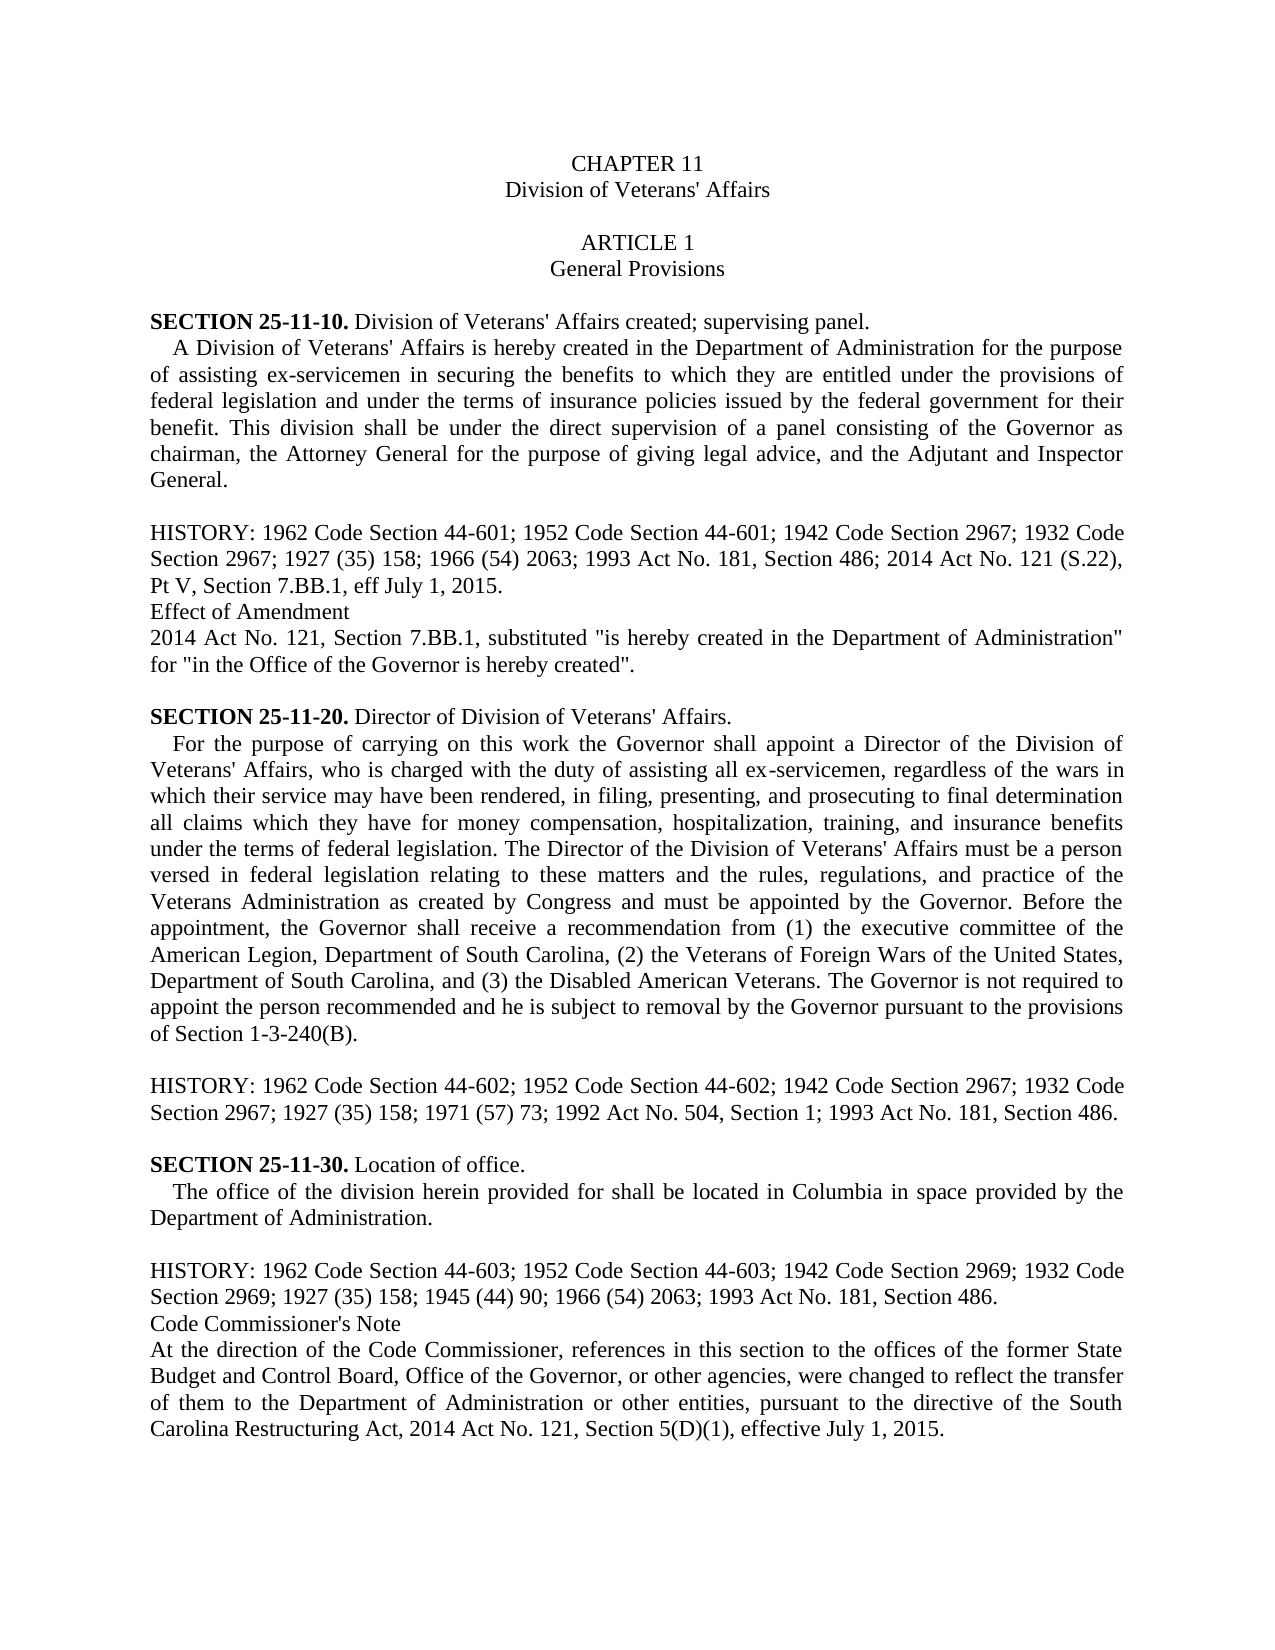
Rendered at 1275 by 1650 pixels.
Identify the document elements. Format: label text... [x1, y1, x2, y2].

text SECTION 25-11-20. Director of Division of Veterans' Affairs. [150, 703, 1125, 730]
text HISTORY: 1962 Code Section 44-603; 1952 Code Section 44-603; 1942 Code Section 2969; 1932 Code Section 2969; 1927 (35) 158; 1945 (44) 90; 1966 (54) 2063; 1993 Act No. 181, Section 486. [150, 1257, 1125, 1309]
text For the purpose of carrying on this work the Governor shall appoint a Director of the Division of Veterans' Affairs, who is charged with the duty of assisting all ex-servicemen, regardless of the wars in which their service may have been rendered, in filing, presenting, and prosecuting to final determination all claims which they have for money compensation, hospitalization, training, and insurance benefits under the terms of federal legislation. The Director of the Division of Veterans' Affairs must be a person versed in federal legislation relating to these matters and the rules, regulations, and practice of the Veterans Administration as created by Congress and must be appointed by the Governor. Before the appointment, the Governor shall receive a recommendation from (1) the executive committee of the American Legion, Department of South Carolina, (2) the Veterans of Foreign Wars of the United States, Department of South Carolina, and (3) the Disabled American Veterans. The Governor is not required to appoint the person recommended and he is subject to removal by the Governor pursuant to the provisions of Section 1-3-240(B). [150, 730, 1125, 1046]
text Division of Veterans' Affairs [150, 176, 1125, 203]
text SECTION 25-11-30. Location of office. [150, 1151, 1125, 1178]
text HISTORY: 1962 Code Section 44-602; 1952 Code Section 44-602; 1942 Code Section 2967; 1932 Code Section 2967; 1927 (35) 158; 1971 (57) 73; 1992 Act No. 504, Section 1; 1993 Act No. 181, Section 486. [150, 1072, 1125, 1125]
text General Provisions [150, 255, 1125, 282]
text ARTICLE 1 [150, 229, 1125, 255]
text CHAPTER 11 [150, 150, 1125, 176]
text Effect of Amendment [150, 598, 1125, 624]
text HISTORY: 1962 Code Section 44-601; 1952 Code Section 44-601; 1942 Code Section 2967; 1932 Code Section 2967; 1927 (35) 158; 1966 (54) 2063; 1993 Act No. 181, Section 486; 2014 Act No. 121 (S.22), Pt V, Section 7.BB.1, eff July 1, 2015. [150, 519, 1125, 598]
text A Division of Veterans' Affairs is hereby created in the Department of Administration for the purpose of assisting ex-servicemen in securing the benefits to which they are entitled under the provisions of federal legislation and under the terms of insurance policies issued by the federal government for their benefit. This division shall be under the direct supervision of a panel consisting of the Governor as chairman, the Attorney General for the purpose of giving legal advice, and the Adjutant and Inspector General. [150, 334, 1125, 493]
text The office of the division herein provided for shall be located in Columbia in space provided by the Department of Administration. [150, 1178, 1125, 1231]
text 2014 Act No. 121, Section 7.BB.1, substituted "is hereby created in the Department of Administration" for "in the Office of the Governor is hereby created". [150, 624, 1125, 677]
text SECTION 25-11-10. Division of Veterans' Affairs created; supervising panel. [150, 308, 1125, 334]
text Code Commissioner's Note [150, 1309, 1125, 1336]
text At the direction of the Code Commissioner, references in this section to the offices of the former State Budget and Control Board, Office of the Governor, or other agencies, were changed to reflect the transfer of them to the Department of Administration or other entities, pursuant to the directive of the South Carolina Restructuring Act, 2014 Act No. 121, Section 5(D)(1), effective July 1, 2015. [150, 1336, 1125, 1441]
